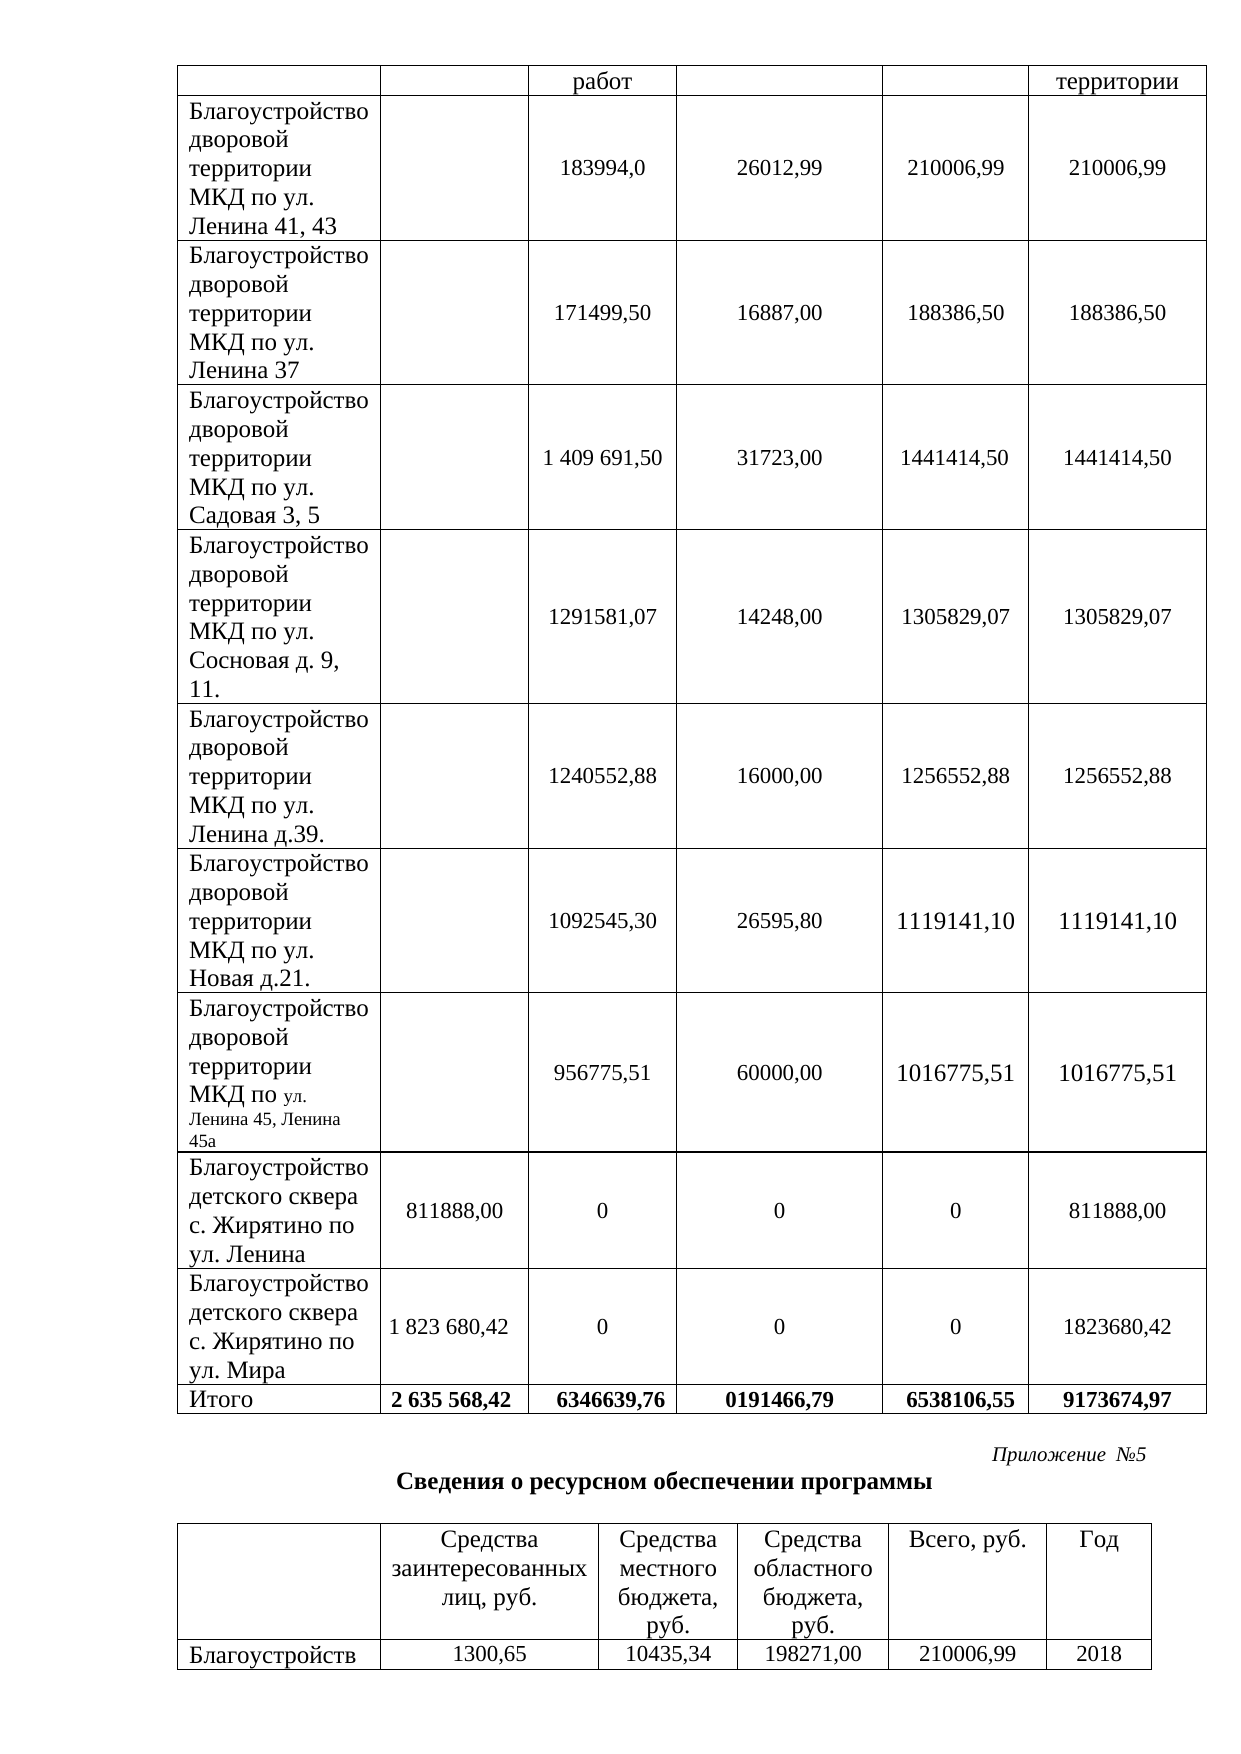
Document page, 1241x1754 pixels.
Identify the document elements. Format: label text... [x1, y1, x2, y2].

table_cell 1016775,51 [883, 993, 1028, 1151]
table_header Год [1047, 1524, 1151, 1639]
table_cell 1240552,88 [529, 704, 676, 847]
table_cell 1256552,88 [883, 704, 1028, 847]
table_cell 198271,00 [738, 1640, 888, 1669]
table_cell [381, 849, 528, 992]
table_cell [381, 385, 528, 529]
table_header Средства местного бюджета, руб. [599, 1524, 737, 1639]
table_cell 811888,00 [381, 1153, 528, 1267]
table_cell 956775,51 [529, 993, 676, 1151]
table_cell Итого [178, 1385, 380, 1413]
table_cell [381, 993, 528, 1151]
table_cell Благоустройство дворовой территории МКД по ул. Сосновая д. 9, 11. [178, 530, 380, 703]
table_cell 811888,00 [1029, 1153, 1206, 1267]
table_cell 2018 [1047, 1640, 1151, 1669]
table_cell 210006,99 [883, 96, 1028, 239]
table_cell 0 [677, 1153, 882, 1267]
table_cell 1 409 691,50 [529, 385, 676, 529]
table_cell Благоустройство детского сквера с. Жирятино по ул. Ленина [178, 1153, 380, 1267]
table_header [178, 66, 380, 95]
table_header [1029, 66, 1206, 95]
table_cell 210006,99 [1029, 96, 1206, 239]
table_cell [178, 1640, 380, 1669]
table_cell 1305829,07 [1029, 530, 1206, 703]
table_cell 1441414,50 [883, 385, 1028, 529]
table_cell [381, 704, 528, 847]
table_cell 60000,00 [677, 993, 882, 1151]
table_cell 191466,79 [677, 1385, 882, 1413]
table_cell 1291581,07 [529, 530, 676, 703]
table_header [381, 66, 528, 95]
table_cell 1441414,50 [1029, 385, 1206, 529]
table_cell Благоустройство дворовой территории МКД по ул. Ленина 41, 43 [178, 96, 380, 239]
table_cell 1256552,88 [1029, 704, 1206, 847]
table_header Всего, руб. [889, 1524, 1046, 1639]
table_cell [381, 96, 528, 239]
table_cell 1300,65 [381, 1640, 598, 1669]
table_cell 0 [883, 1269, 1028, 1383]
table_cell 171499,50 [529, 241, 676, 384]
table_cell 6346639,76 [529, 1385, 676, 1413]
table_cell 1823680,42 [1029, 1269, 1206, 1383]
table_cell 9173674,97 [1029, 1385, 1206, 1413]
table_cell 210006,99 [889, 1640, 1046, 1669]
table_cell Благоустройство дворовой территории МКД по ул. Новая д.21. [178, 849, 380, 992]
table_cell 188386,50 [883, 241, 1028, 384]
table_cell [381, 530, 528, 703]
table_cell 1119141,10 [883, 849, 1028, 992]
table_cell 6538106,55 [883, 1385, 1028, 1413]
table_cell Благоустройство дворовой территории МКД по ул. Садовая 3, 5 [178, 385, 380, 529]
table_cell 188386,50 [1029, 241, 1206, 384]
table_cell 183994,0 [529, 96, 676, 239]
table_cell 1119141,10 [1029, 849, 1206, 992]
table_cell 0 [529, 1269, 676, 1383]
table_cell 10435,34 [599, 1640, 737, 1669]
table_cell Благоустройство дворовой территории МКД по ул. Ленина 37 [178, 241, 380, 384]
table_cell 26012,99 [677, 96, 882, 239]
table_cell 14248,00 [677, 530, 882, 703]
table_cell Благоустройство дворовой территории МКД по ул. Ленина 45, Ленина 45а [178, 993, 380, 1151]
table_cell 0 [677, 1269, 882, 1383]
table_cell 1 823 680,42 [381, 1269, 528, 1383]
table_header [883, 66, 1028, 95]
table_cell 16000,00 [677, 704, 882, 847]
table_cell 26595,80 [677, 849, 882, 992]
table_cell 31723,00 [677, 385, 882, 529]
table_header Средства заинтересованных лиц, руб. [381, 1524, 598, 1639]
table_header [677, 66, 882, 95]
table_cell Благоустройство детского сквера с. Жирятино по ул. Мира [178, 1269, 380, 1383]
table_cell 1016775,51 [1029, 993, 1206, 1151]
table_header Средства областного бюджета, руб. [738, 1524, 888, 1639]
table_cell 2 635 568,42 [381, 1385, 528, 1413]
table_cell Благоустройство дворовой территории МКД по ул. Ленина д.39. [178, 704, 380, 847]
text Сведения о ресурсном обеспечении программы [177, 1466, 1152, 1495]
table_cell 1305829,07 [883, 530, 1028, 703]
table_cell 0 [883, 1153, 1028, 1267]
table_cell 0 [529, 1153, 676, 1267]
table_cell [381, 241, 528, 384]
text Приложение №5 [177, 1442, 1152, 1466]
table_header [529, 66, 676, 95]
table_cell 1092545,30 [529, 849, 676, 992]
table_header [178, 1524, 380, 1639]
table_cell 16887,00 [677, 241, 882, 384]
